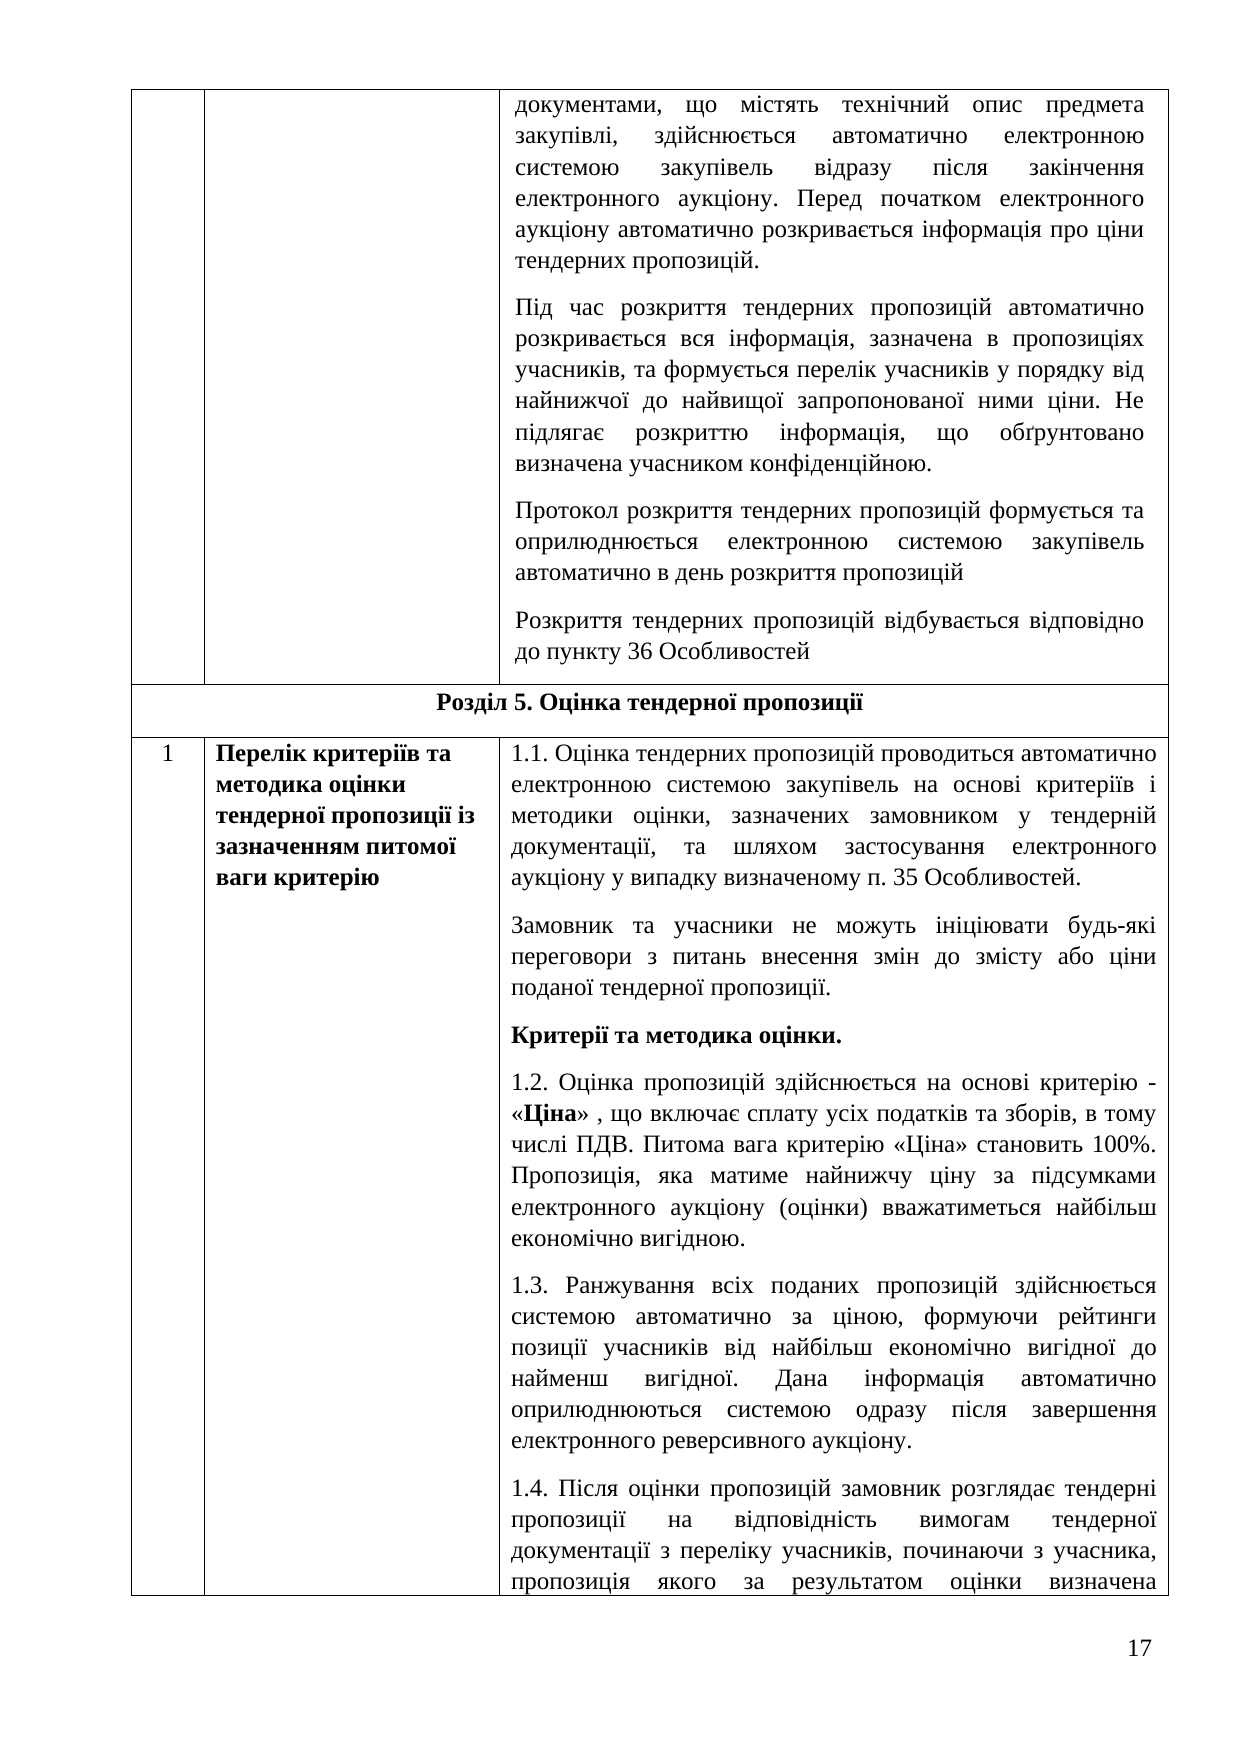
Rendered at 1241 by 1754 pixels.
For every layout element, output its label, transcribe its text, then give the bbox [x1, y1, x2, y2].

table_cell Розділ 5. Оцінка тендерної пропозиції [132, 685, 1168, 737]
table_cell 1 [132, 738, 204, 1595]
table_cell 2 [132, 90, 204, 684]
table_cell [500, 738, 1168, 1595]
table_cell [205, 738, 499, 1595]
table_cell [500, 90, 1168, 684]
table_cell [205, 90, 499, 684]
